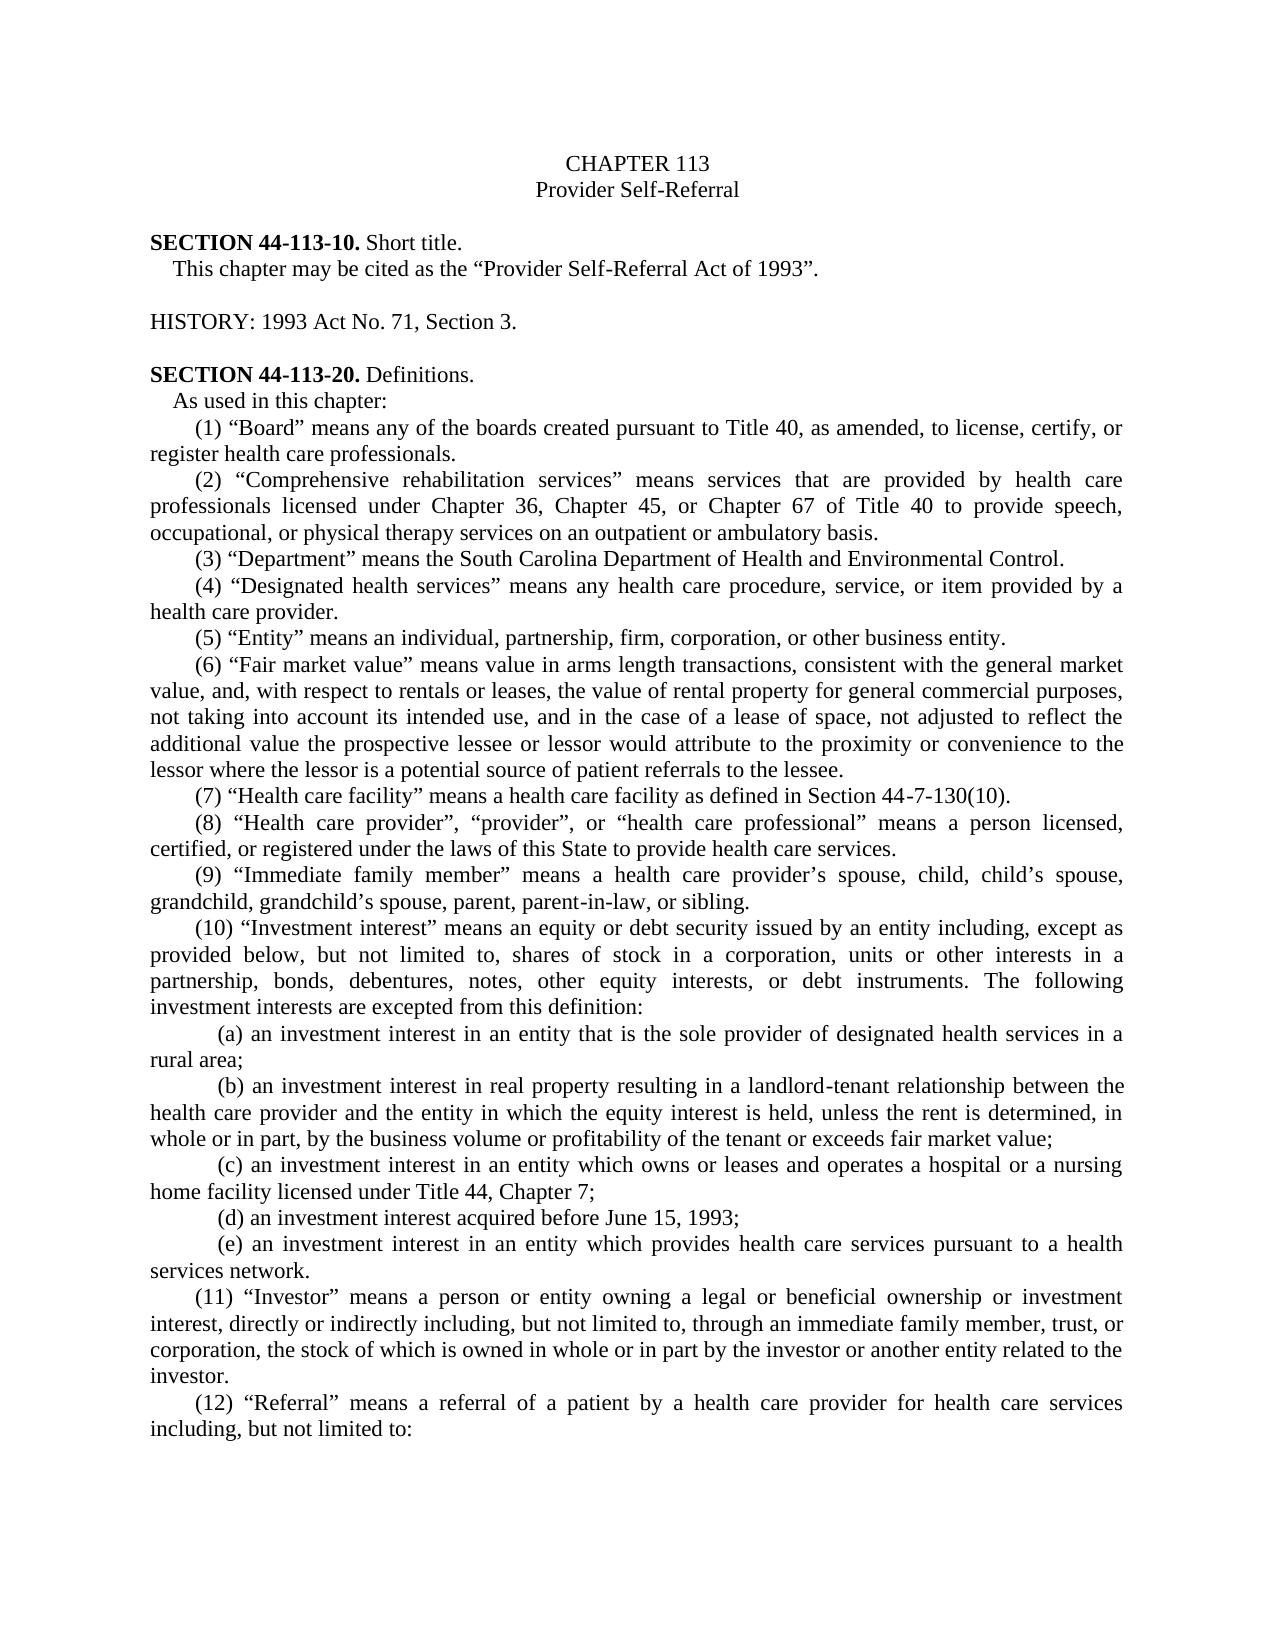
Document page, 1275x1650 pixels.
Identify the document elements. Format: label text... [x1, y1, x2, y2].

text (1) “Board” means any of the boards created pursuant to Title 40, as amended, to license, certify, or register health care professionals. [150, 413, 1125, 466]
text (c) an investment interest in an entity which owns or leases and operates a hospital or a nursing home facility licensed under Title 44, Chapter 7; [150, 1151, 1125, 1204]
text Provider Self-Referral [150, 176, 1125, 203]
text (b) an investment interest in real property resulting in a landlord-tenant relationship between the health care provider and the entity in which the equity interest is held, unless the rent is determined, in whole or in part, by the business volume or profitability of the tenant or exceeds fair market value; [150, 1072, 1125, 1151]
text (7) “Health care facility” means a health care facility as defined in Section 44-7-130(10). [150, 782, 1125, 809]
text (12) “Referral” means a referral of a patient by a health care provider for health care services including, but not limited to: [150, 1389, 1125, 1441]
text SECTION 44-113-10. Short title. [150, 229, 1125, 255]
text (4) “Designated health services” means any health care procedure, service, or item provided by a health care provider. [150, 572, 1125, 624]
text (a) an investment interest in an entity that is the sole provider of designated health services in a rural area; [150, 1020, 1125, 1072]
text (10) “Investment interest” means an equity or debt security issued by an entity including, except as provided below, but not limited to, shares of stock in a corporation, units or other interests in a partnership, bonds, debentures, notes, other equity interests, or debt instruments. The following investment interests are excepted from this definition: [150, 914, 1125, 1020]
text This chapter may be cited as the “Provider Self-Referral Act of 1993”. [150, 255, 1125, 282]
text (3) “Department” means the South Carolina Department of Health and Environmental Control. [150, 545, 1125, 572]
text (e) an investment interest in an entity which provides health care services pursuant to a health services network. [150, 1231, 1125, 1283]
text (6) “Fair market value” means value in arms length transactions, consistent with the general market value, and, with respect to rentals or leases, the value of rental property for general commercial purposes, not taking into account its intended use, and in the case of a lease of space, not adjusted to reflect the additional value the prospective lessee or lessor would attribute to the proximity or convenience to the lessor where the lessor is a potential source of patient referrals to the lessee. [150, 651, 1125, 782]
text (8) “Health care provider”, “provider”, or “health care professional” means a person licensed, certified, or registered under the laws of this State to provide health care services. [150, 809, 1125, 862]
text SECTION 44-113-20. Definitions. [150, 361, 1125, 387]
text CHAPTER 113 [150, 150, 1125, 176]
text (5) “Entity” means an individual, partnership, firm, corporation, or other business entity. [150, 624, 1125, 651]
text (11) “Investor” means a person or entity owning a legal or beneficial ownership or investment interest, directly or indirectly including, but not limited to, through an immediate family member, trust, or corporation, the stock of which is owned in whole or in part by the investor or another entity related to the investor. [150, 1283, 1125, 1389]
text (2) “Comprehensive rehabilitation services” means services that are provided by health care professionals licensed under Chapter 36, Chapter 45, or Chapter 67 of Title 40 to provide speech, occupational, or physical therapy services on an outpatient or ambulatory basis. [150, 466, 1125, 545]
text (d) an investment interest acquired before June 15, 1993; [150, 1204, 1125, 1231]
text (9) “Immediate family member” means a health care provider’s spouse, child, child’s spouse, grandchild, grandchild’s spouse, parent, parent-in-law, or sibling. [150, 862, 1125, 914]
text As used in this chapter: [150, 387, 1125, 413]
text HISTORY: 1993 Act No. 71, Section 3. [150, 308, 1125, 334]
